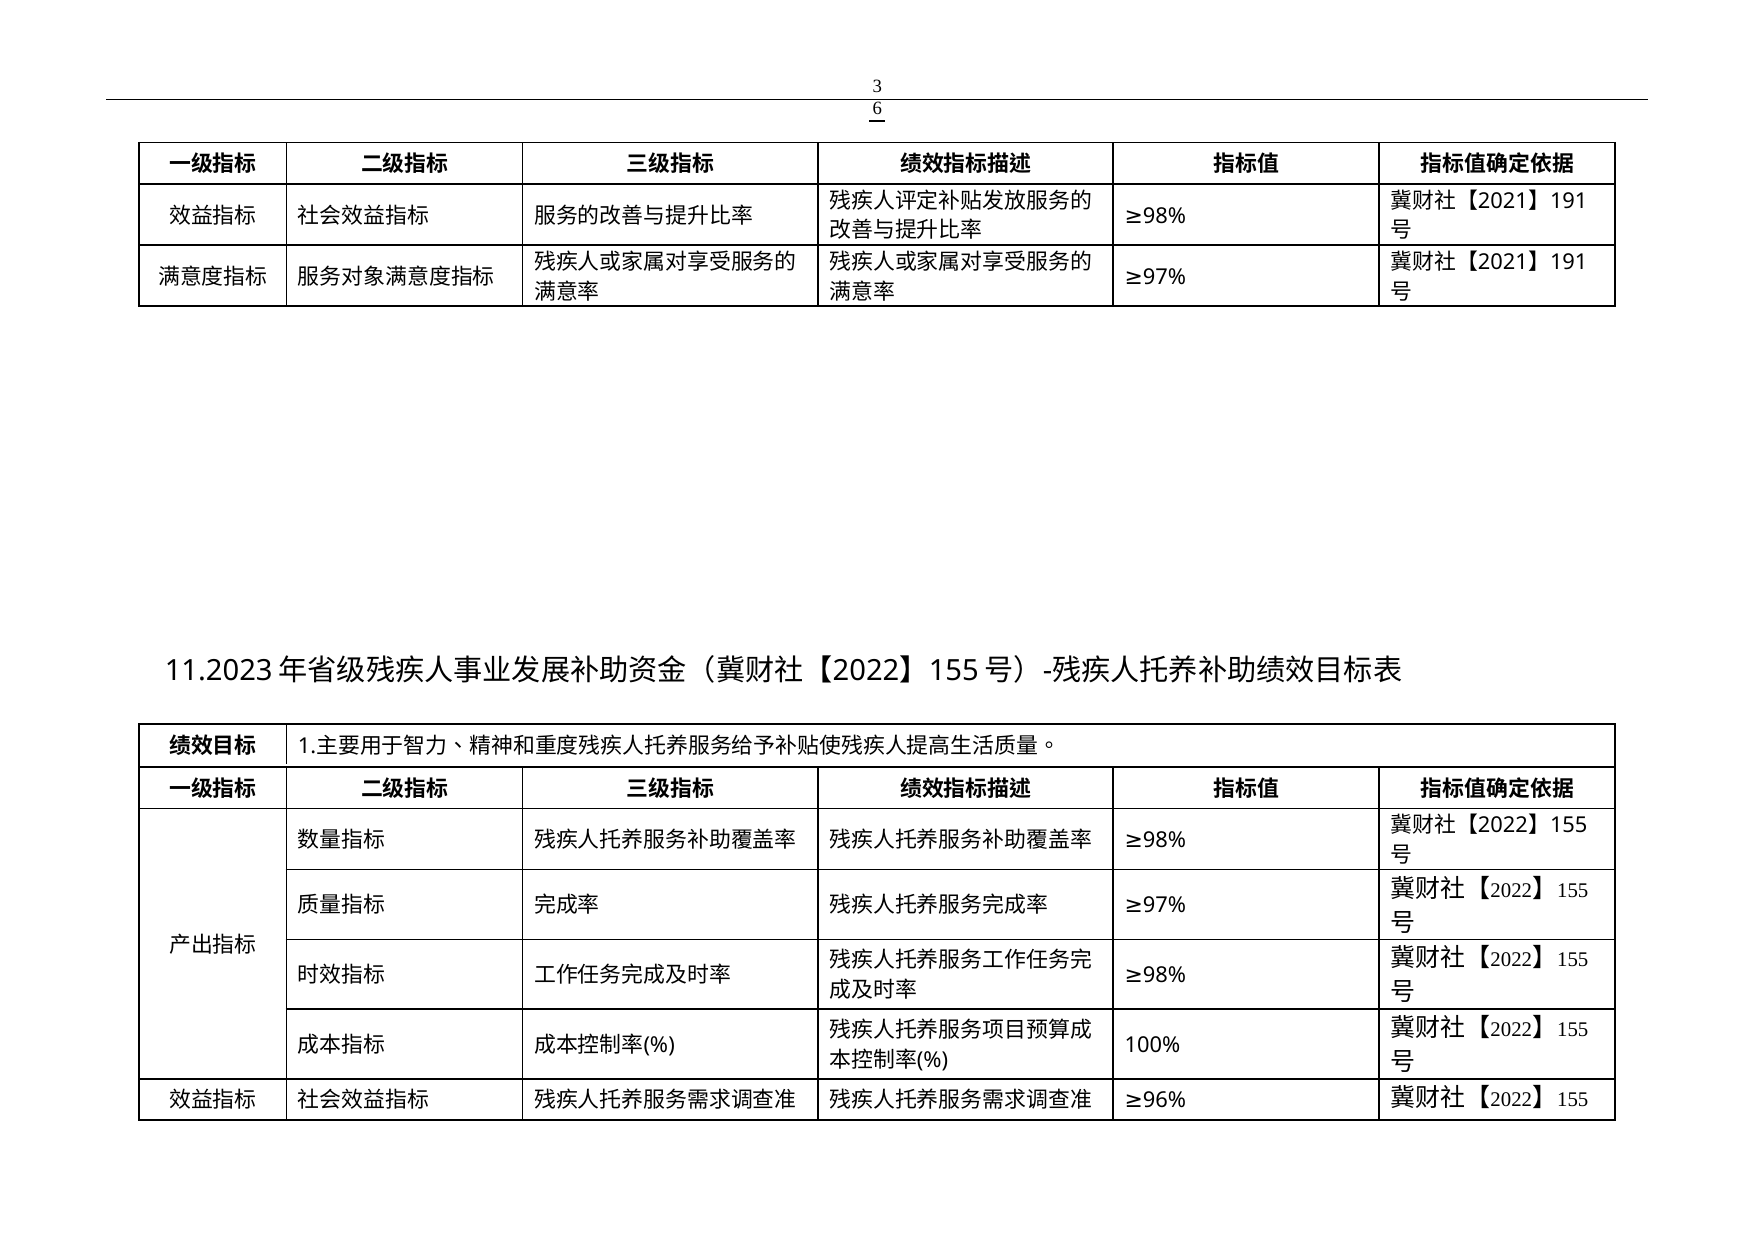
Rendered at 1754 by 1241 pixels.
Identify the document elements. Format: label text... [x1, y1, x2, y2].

text 11.2023年省级残疾人事业发展补助资金（冀财社【2022】155号）-残疾人托养补助绩效目标表 [106, 649, 1648, 689]
table_header 三级指标 [523, 768, 817, 808]
table_cell 冀财社【2022】155号 [1380, 940, 1614, 1008]
table_cell 残疾人托养服务补助覆盖率 [523, 809, 817, 869]
table_cell 冀财社【2021】191号 [1380, 185, 1614, 244]
table_cell 时效指标 [287, 940, 522, 1008]
table_cell 服务对象满意度指标 [287, 246, 522, 305]
table_header 三级指标 [523, 143, 817, 183]
table_cell 满意度指标 [140, 246, 286, 305]
table_cell 冀财社【2022】155号 [1380, 1010, 1614, 1078]
table_header 一级指标 [140, 143, 286, 183]
table_cell 产出指标 [140, 809, 286, 1078]
table_cell 100% [1114, 1010, 1378, 1078]
table_cell ≥97% [1114, 246, 1378, 305]
table_cell 残疾人托养服务完成率 [819, 870, 1112, 938]
table_cell 残疾人或家属对享受服务的满意率 [523, 246, 817, 305]
table_cell 数量指标 [287, 809, 522, 869]
table_cell 服务的改善与提升比率 [523, 185, 817, 244]
table_header 绩效目标 [140, 725, 286, 764]
table_cell 冀财社【2022】155号 [1380, 870, 1614, 938]
table_header 指标值 [1114, 143, 1378, 183]
table_cell 冀财社【2022】155号 [1380, 1080, 1614, 1119]
table_cell 效益指标 [140, 185, 286, 244]
table_header 绩效指标描述 [819, 768, 1112, 808]
table_header 指标值确定依据 [1380, 768, 1614, 808]
table_cell ≥98% [1114, 185, 1378, 244]
table_header 1.主要用于智力、精神和重度残疾人托养服务给予补贴使残疾人提高生活质量。 [287, 725, 1614, 764]
table_cell 工作任务完成及时率 [523, 940, 817, 1008]
table_cell 社会效益指标 [287, 1080, 522, 1119]
table_cell 残疾人托养服务工作任务完成及时率 [819, 940, 1112, 1008]
table_header 指标值 [1114, 768, 1378, 808]
table_cell 成本指标 [287, 1010, 522, 1078]
table_cell 残疾人托养服务补助覆盖率 [819, 809, 1112, 869]
table_cell 残疾人托养服务项目预算成本控制率(%) [819, 1010, 1112, 1078]
table_header 指标值确定依据 [1380, 143, 1614, 183]
table_cell 残疾人托养服务需求调查准确率 [819, 1080, 1112, 1119]
table_cell 效益指标 [140, 1080, 286, 1119]
table_cell 冀财社【2022】155号 [1380, 809, 1614, 869]
table_cell 社会效益指标 [287, 185, 522, 244]
table_cell 残疾人托养服务需求调查准确率 [523, 1080, 817, 1119]
table_cell ≥98% [1114, 940, 1378, 1008]
table_cell 冀财社【2021】191号 [1380, 246, 1614, 305]
table_header 二级指标 [287, 143, 522, 183]
table_cell 质量指标 [287, 870, 522, 938]
table_header 二级指标 [287, 768, 522, 808]
table_cell 完成率 [523, 870, 817, 938]
table_cell 残疾人评定补贴发放服务的改善与提升比率 [819, 185, 1112, 244]
table_cell ≥98% [1114, 809, 1378, 869]
table_cell ≥97% [1114, 870, 1378, 938]
table_cell 残疾人或家属对享受服务的满意率 [819, 246, 1112, 305]
table_cell ≥96% [1114, 1080, 1378, 1119]
table_header 一级指标 [140, 768, 286, 808]
table_cell 成本控制率(%) [523, 1010, 817, 1078]
table_header 绩效指标描述 [819, 143, 1112, 183]
